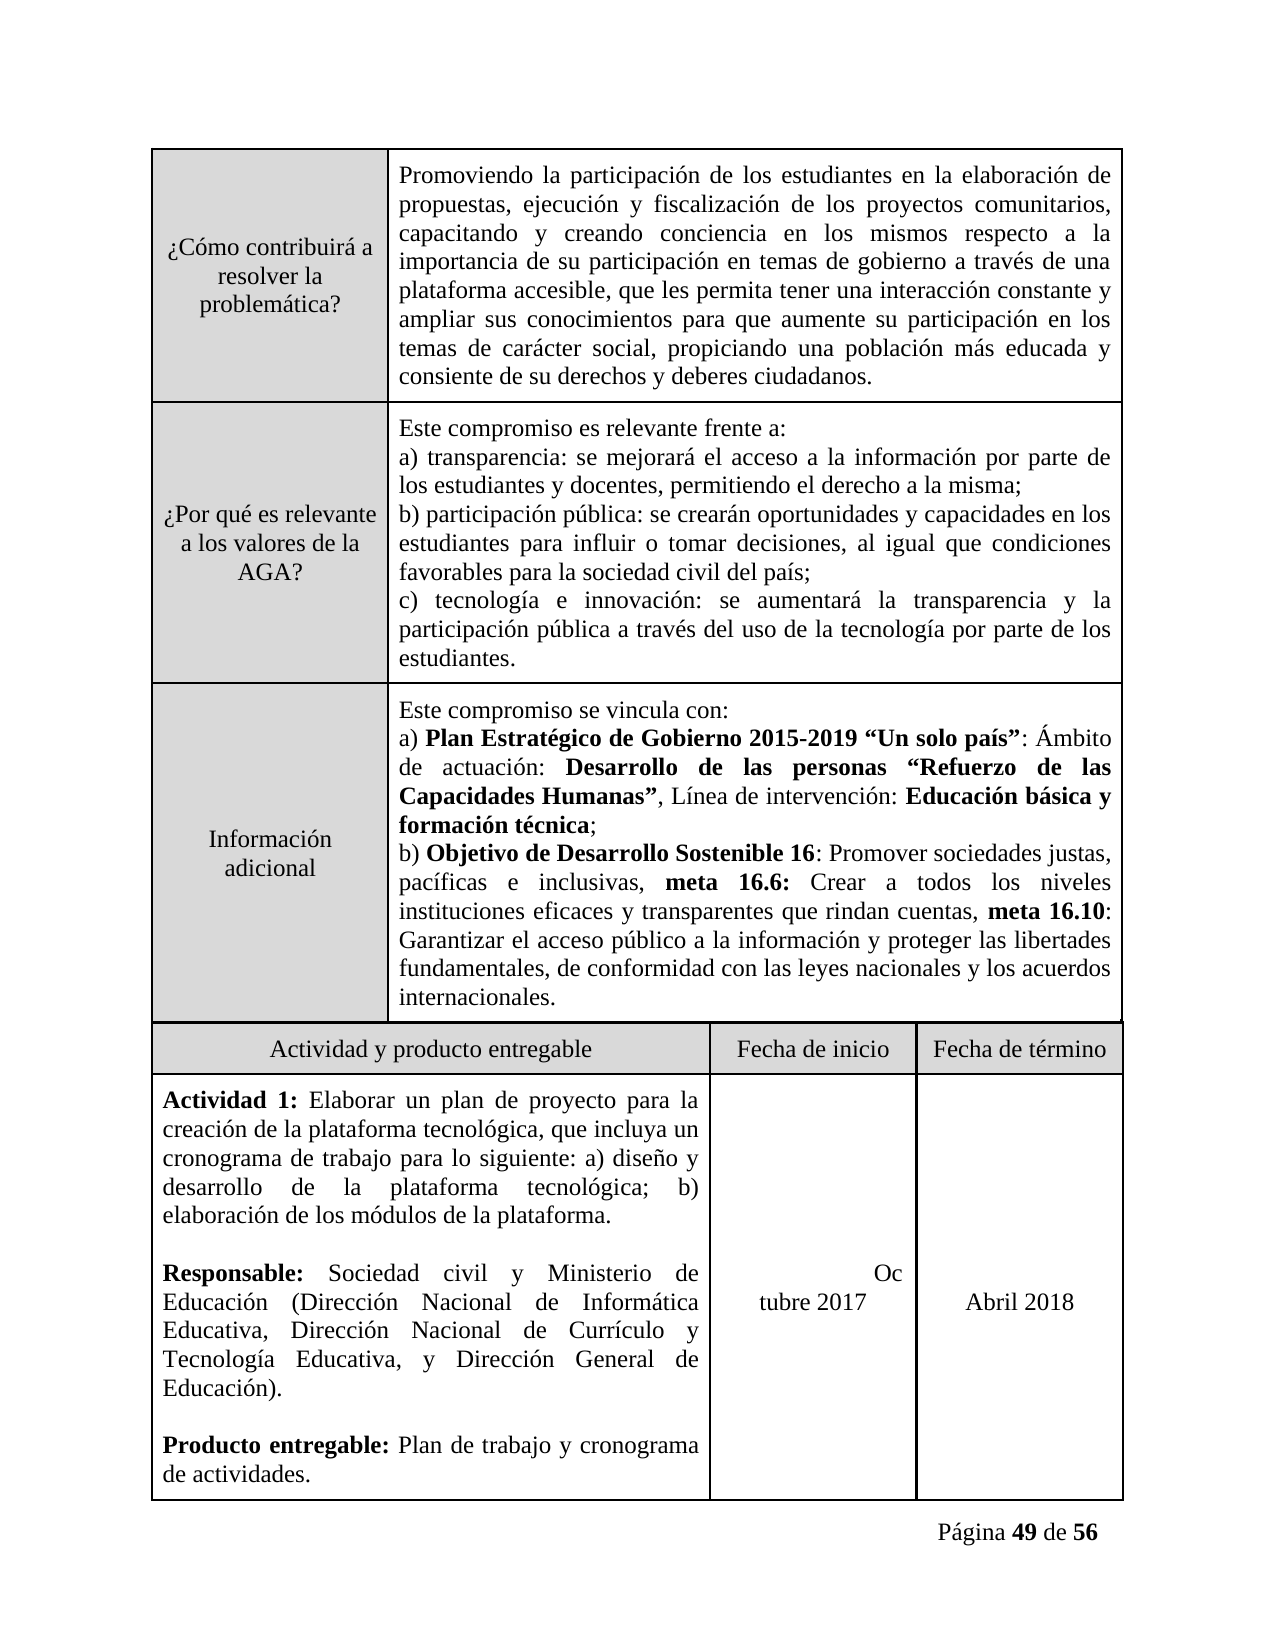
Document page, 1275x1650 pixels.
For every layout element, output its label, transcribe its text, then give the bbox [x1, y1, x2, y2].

table_cell ¿Por qué es relevante a los valores de la AGA? [153, 403, 387, 682]
table_cell Este compromiso se vincula con: a) Plan Estratégico de Gobierno 2015-2019 “Un solo país”: Ámbito de actuación: Desarrollo de las personas “Refuerzo de las Capacidades Humanas”, Línea de intervención: Educación básica y formación técnica; b) Objetivo de Desarrollo Sostenible 16: Promover sociedades justas, pacíficas e inclusivas, meta 16.6: Crear a todos los niveles instituciones eficaces y transparentes que rindan cuentas, meta 16.10: Garantizar el acceso público a la información y proteger las libertades fundamentales, de conformidad con las leyes nacionales y los acuerdos internacionales. [389, 684, 1121, 1021]
table_cell Abril 2018 [918, 1075, 1122, 1498]
table_cell ¿Cómo contribuirá a resolver la problemática? [153, 150, 387, 401]
table_cell Fecha de inicio [711, 1024, 915, 1073]
table_cell Actividad 1: Elaborar un plan de proyecto para la creación de la plataforma tecnológica, que incluya un cronograma de trabajo para lo siguiente: a) diseño y desarrollo de la plataforma tecnológica; b) elaboración de los módulos de la plataforma. Responsable: Sociedad civil y Ministerio de Educación (Dirección Nacional de Informática Educativa, Dirección Nacional de Currículo y Tecnología Educativa, y Dirección General de Educación). Producto entregable: Plan de trabajo y cronograma de actividades. [153, 1075, 709, 1498]
table_cell Octubre 2017 [711, 1075, 915, 1498]
table_cell Promoviendo la participación de los estudiantes en la elaboración de propuestas, ejecución y fiscalización de los proyectos comunitarios, capacitando y creando conciencia en los mismos respecto a la importancia de su participación en temas de gobierno a través de una plataforma accesible, que les permita tener una interacción constante y ampliar sus conocimientos para que aumente su participación en los temas de carácter social, propiciando una población más educada y consiente de su derechos y deberes ciudadanos. [389, 150, 1121, 401]
table_cell Información adicional [153, 684, 387, 1021]
table_cell Fecha de término [918, 1024, 1122, 1073]
table_cell Actividad y producto entregable [153, 1024, 709, 1073]
table_cell Este compromiso es relevante frente a: a) transparencia: se mejorará el acceso a la información por parte de los estudiantes y docentes, permitiendo el derecho a la misma; b) participación pública: se crearán oportunidades y capacidades en los estudiantes para influir o tomar decisiones, al igual que condiciones favorables para la sociedad civil del país; c) tecnología e innovación: se aumentará la transparencia y la participación pública a través del uso de la tecnología por parte de los estudiantes. [389, 403, 1121, 682]
